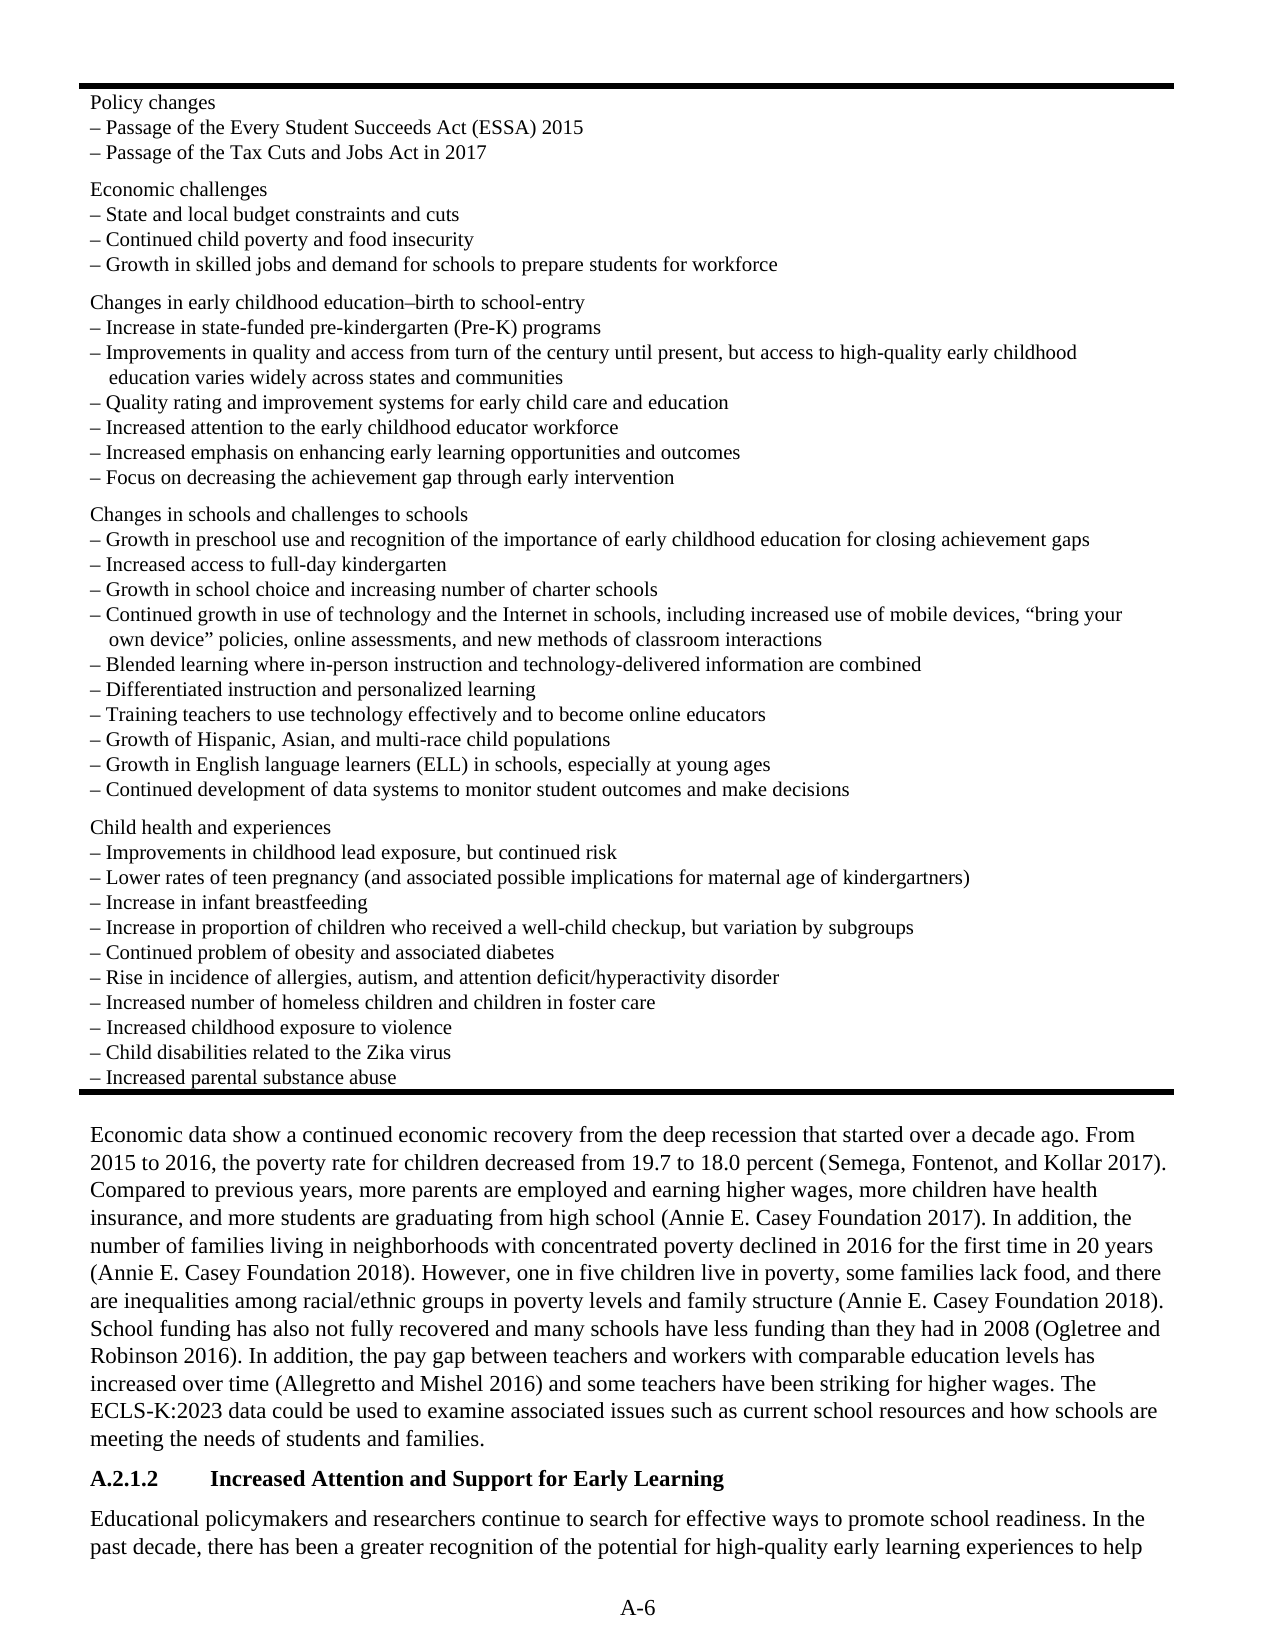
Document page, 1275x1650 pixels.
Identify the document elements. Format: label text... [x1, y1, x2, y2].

table_header Policy changes – Passage of the Every Student Succeeds Act (ESSA) 2015 – Passage of the Tax Cuts and Jobs Act in 2017 Economic challenges – State and local budget constraints and cuts – Continued child poverty and food insecurity – Growth in skilled jobs and demand for schools to prepare students for workforce Changes in early childhood education–birth to school-entry – Increase in state-funded pre-kindergarten (Pre-K) programs – Improvements in quality and access from turn of the century until present, but access to high-quality early childhood education varies widely across states and communities – Quality rating and improvement systems for early child care and education – Increased attention to the early childhood educator workforce – Increased emphasis on enhancing early learning opportunities and outcomes – Focus on decreasing the achievement gap through early intervention Changes in schools and challenges to schools – Growth in preschool use and recognition of the importance of early childhood education for closing achievement gaps – Increased access to full-day kindergarten – Growth in school choice and increasing number of charter schools – Continued growth in use of technology and the Internet in schools, including increased use of mobile devices, “bring your own device” policies, online assessments, and new methods of classroom interactions – Blended learning where in-person instruction and technology-delivered information are combined – Differentiated instruction and personalized learning – Training teachers to use technology effectively and to become online educators – Growth of Hispanic, Asian, and multi-race child populations – Growth in English language learners (ELL) in schools, especially at young ages – Continued development of data systems to monitor student outcomes and make decisions Child health and experiences – Improvements in childhood lead exposure, but continued risk – Lower rates of teen pregnancy (and associated possible implications for maternal age of kindergartners) – Increase in infant breastfeeding – Increase in proportion of children who received a well-child checkup, but variation by subgroups – Continued problem of obesity and associated diabetes – Rise in incidence of allergies, autism, and attention deficit/hyperactivity disorder – Increased number of homeless children and children in foster care – Increased childhood exposure to violence – Child disabilities related to the Zika virus – Increased parental substance abuse [79, 89, 1174, 1089]
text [90, 1505, 1185, 1559]
text Economic data show a continued economic recovery from the deep recession that started over a decade ago. From 2015 to 2016, the poverty rate for children decreased from 19.7 to 18.0 percent (Semega, Fontenot, and Kollar 2017). Compared to previous years, more parents are employed and earning higher wages, more children have health insurance, and more students are graduating from high school (Annie E. Casey Foundation 2017). In addition, the number of families living in neighborhoods with concentrated poverty declined in 2016 for the first time in 20 years (Annie E. Casey Foundation 2018). However, one in five children live in poverty, some families lack food, and there are inequalities among racial/ethnic groups in poverty levels and family structure (Annie E. Casey Foundation 2018). School funding has also not fully recovered and many schools have less funding than they had in 2008 (Ogletree and Robinson 2016). In addition, the pay gap between teachers and workers with comparable education levels has increased over time (Allegretto and Mishel 2016) and some teachers have been striking for higher wages. The ECLS-K:2023 data could be used to examine associated issues such as current school resources and how schools are meeting the needs of students and families. [90, 1121, 1185, 1451]
subtitle A.2.1.2 Increased Attention and Support for Early Learning [90, 1465, 1185, 1491]
